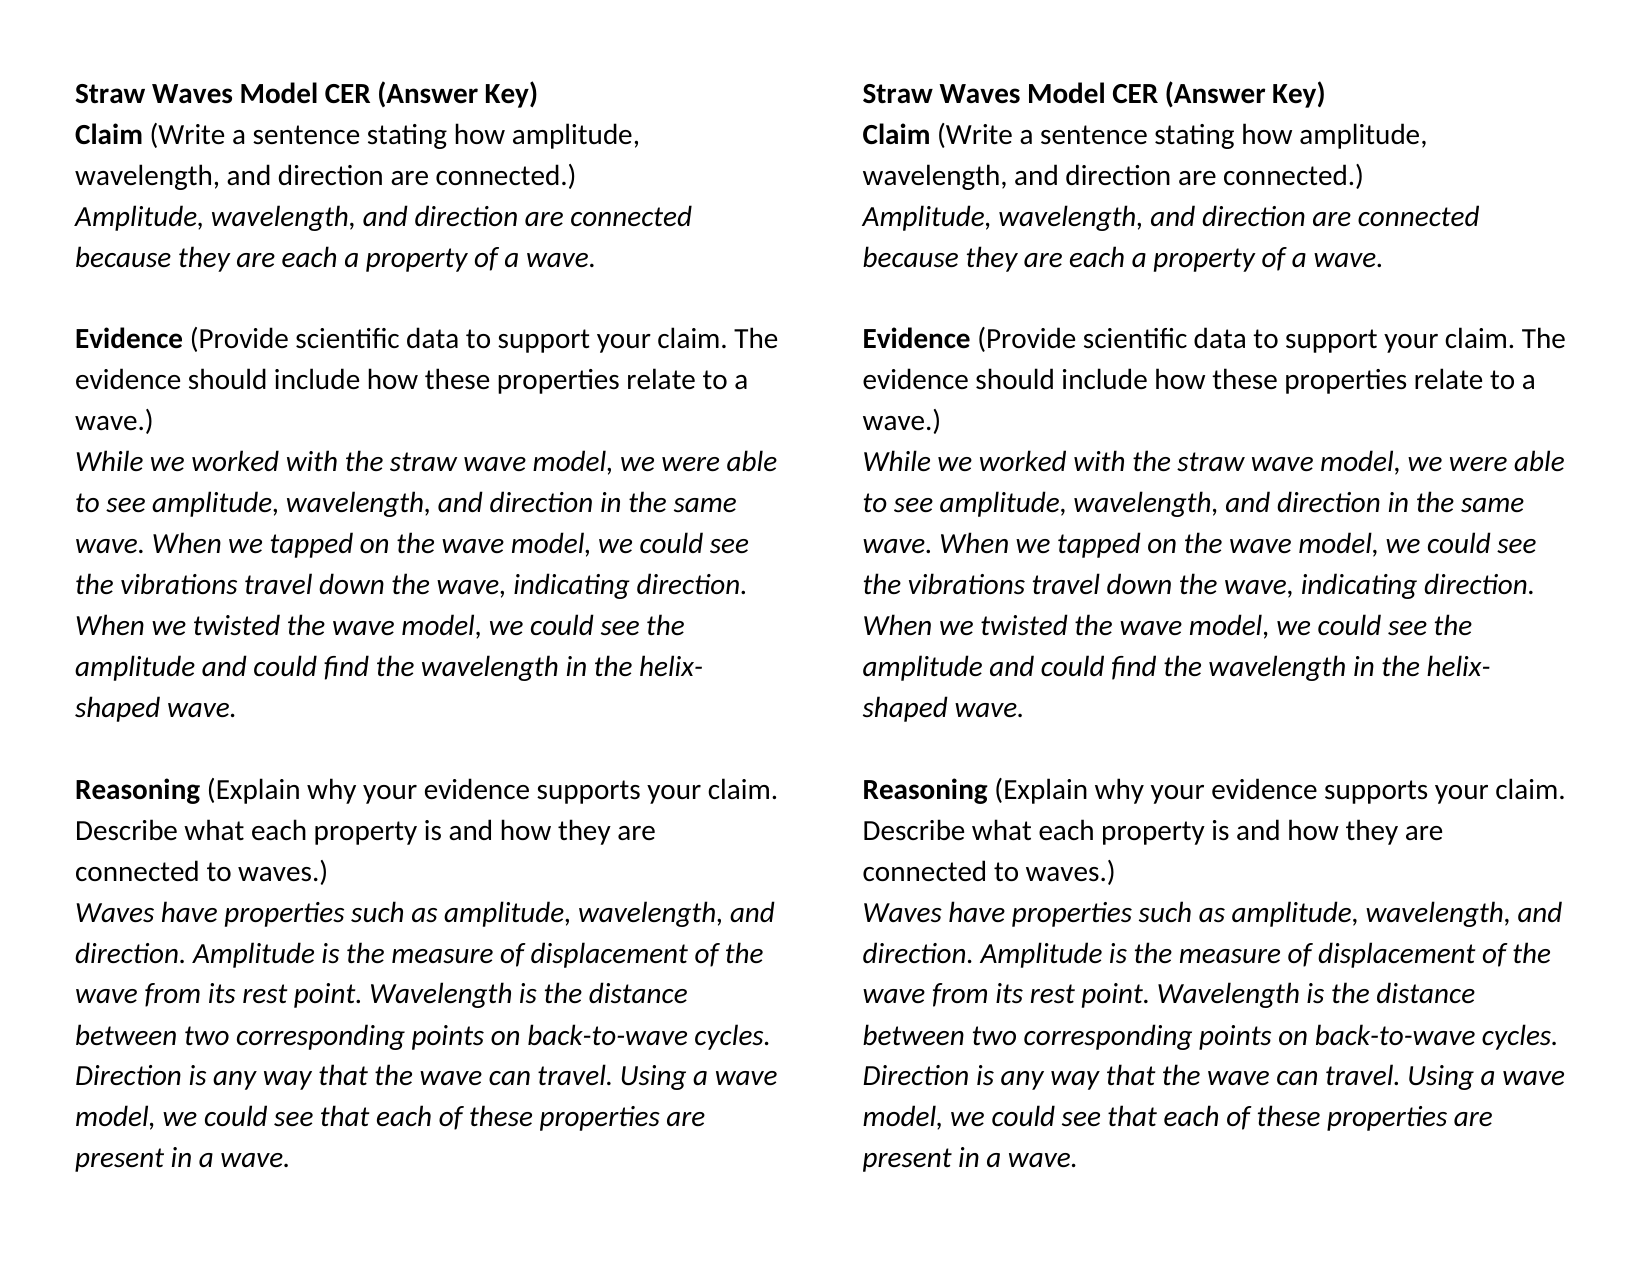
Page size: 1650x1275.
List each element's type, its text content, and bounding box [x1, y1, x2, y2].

text Waves have properties such as amplitude, wavelength, and direction. Amplitude is the measure of displacement of the wave from its rest point. Wavelength is the distance between two corresponding points on back-to-wave cycles. Direction is any way that the wave can travel. Using a wave model, we could see that each of these properties are present in a wave. [75, 894, 787, 1175]
text Reasoning (Explain why your evidence supports your claim. Describe what each property is and how they are connected to waves.) [862, 771, 1575, 888]
text Waves have properties such as amplitude, wavelength, and direction. Amplitude is the measure of displacement of the wave from its rest point. Wavelength is the distance between two corresponding points on back-to-wave cycles. Direction is any way that the wave can travel. Using a wave model, we could see that each of these properties are present in a wave. [862, 894, 1575, 1175]
text Reasoning (Explain why your evidence supports your claim. Describe what each property is and how they are connected to waves.) [75, 771, 787, 888]
text Evidence (Provide scientific data to support your claim. The evidence should include how these properties relate to a wave.) [862, 321, 1575, 438]
text Straw Waves Model CER (Answer Key) [862, 75, 1575, 111]
text Amplitude, wavelength, and direction are connected because they are each a property of a wave. [75, 198, 787, 274]
text Claim (Write a sentence stating how amplitude, wavelength, and direction are connected.) [862, 116, 1575, 192]
text While we worked with the straw wave model, we were able to see amplitude, wavelength, and direction in the same wave. When we tapped on the wave model, we could see the vibrations travel down the wave, indicating direction. When we twisted the wave model, we could see the amplitude and could find the wavelength in the helix-shaped wave. [75, 443, 787, 725]
text Evidence (Provide scientific data to support your claim. The evidence should include how these properties relate to a wave.) [75, 321, 787, 438]
text While we worked with the straw wave model, we were able to see amplitude, wavelength, and direction in the same wave. When we tapped on the wave model, we could see the vibrations travel down the wave, indicating direction. When we twisted the wave model, we could see the amplitude and could find the wavelength in the helix-shaped wave. [862, 443, 1575, 725]
text Claim (Write a sentence stating how amplitude, wavelength, and direction are connected.) [75, 116, 787, 192]
text Straw Waves Model CER (Answer Key) [75, 75, 787, 111]
text Amplitude, wavelength, and direction are connected because they are each a property of a wave. [862, 198, 1575, 274]
